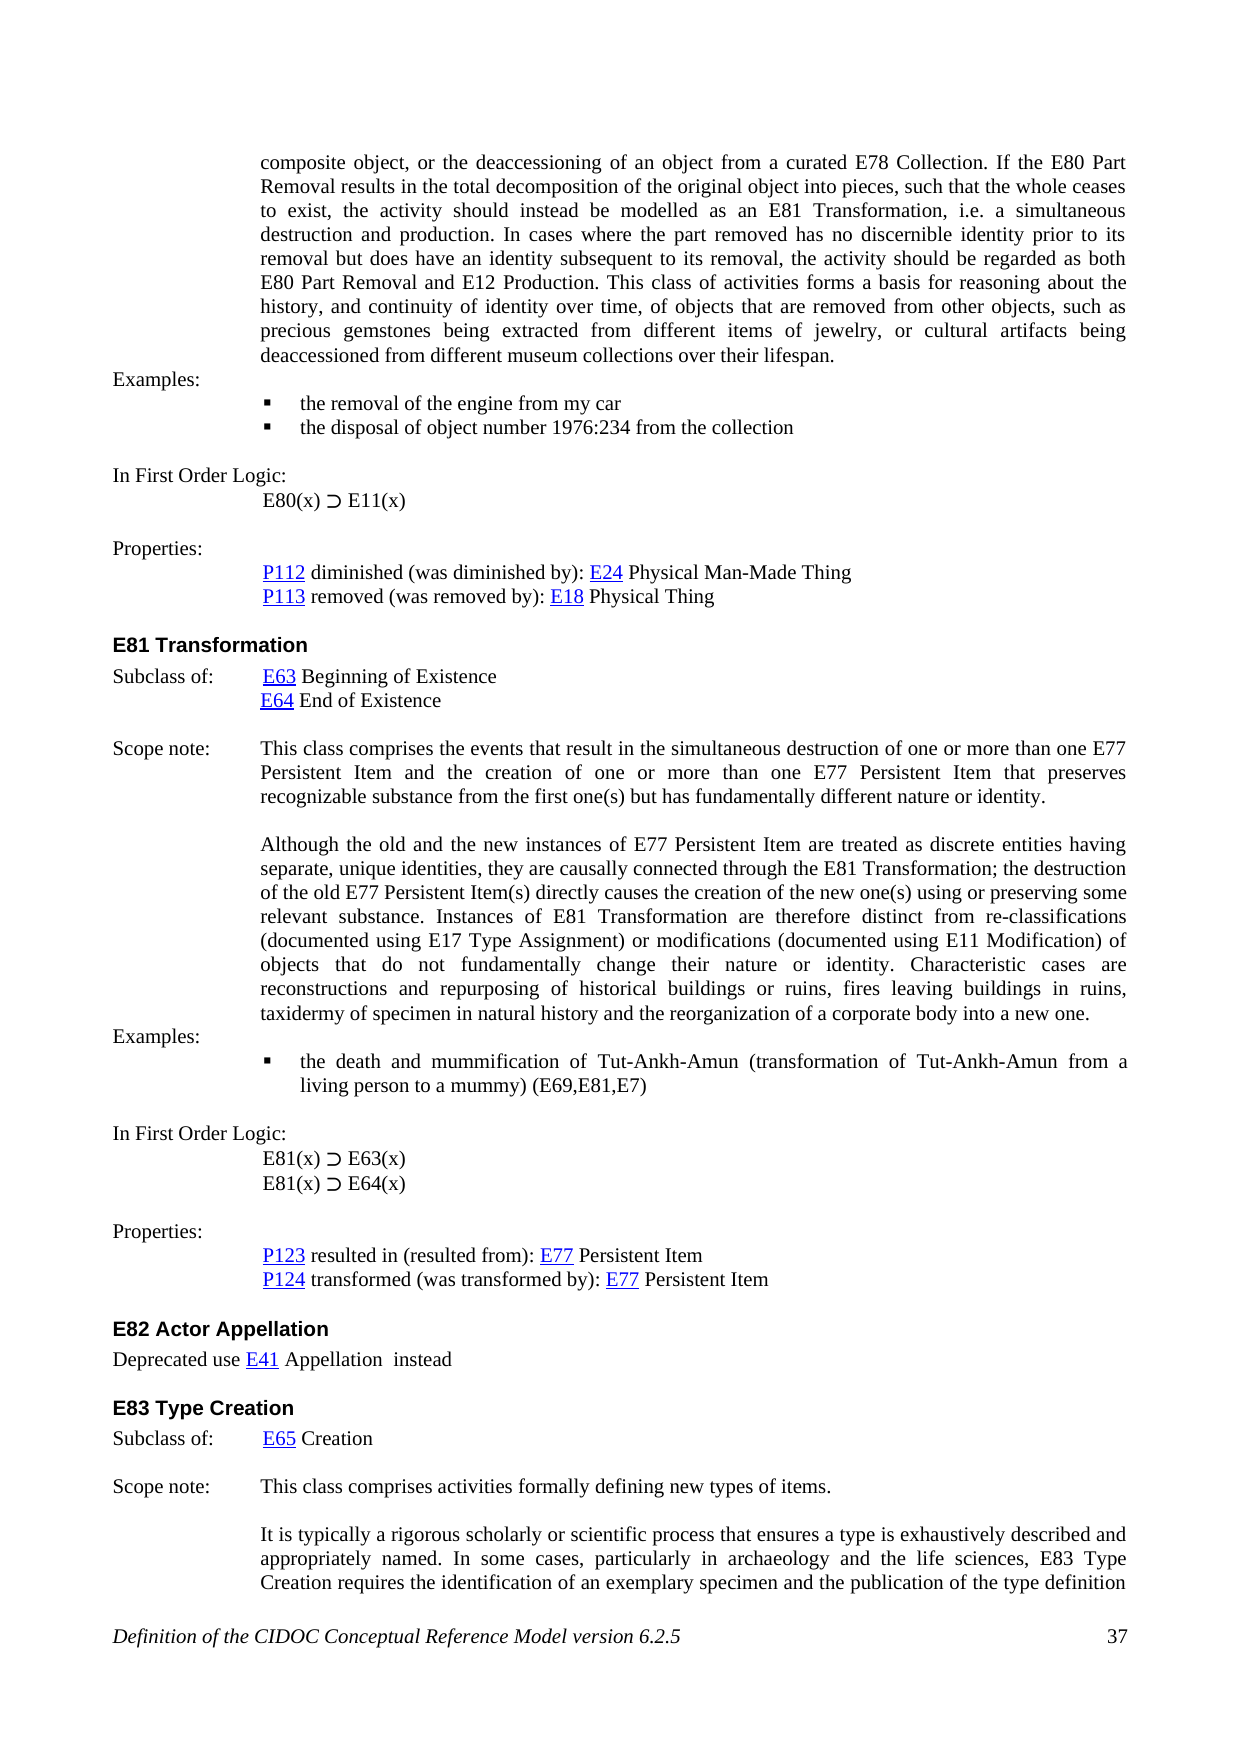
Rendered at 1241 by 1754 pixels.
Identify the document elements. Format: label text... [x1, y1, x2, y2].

text Although the old and the new instances of E77 Persistent Item are treated as discrete entities having separate, unique identities, they are causally connected through the E81 Transformation; the destruction of the old E77 Persistent Item(s) directly causes the creation of the new one(s) using or preserving some relevant substance. Instances of E81 Transformation are therefore distinct from re-classifications (documented using E17 Type Assignment) or modifications (documented using E11 Modification) of objects that do not fundamentally change their nature or identity. Characteristic cases are reconstructions and repurposing of historical buildings or ruins, fires leaving buildings in ruins, taxidermy of specimen in natural history and the reorganization of a corporate body into a new one. [260, 832, 1128, 1024]
subtitle E82 Actor Appellation [112, 1316, 1128, 1340]
text Scope note: This class comprises the events that result in the simultaneous destruction of one or more than one E77 Persistent Item and the creation of one or more than one E77 Persistent Item that preserves recognizable substance from the first one(s) but has fundamentally different nature or identity. [112, 736, 1128, 808]
list the removal of the engine from my car [262, 391, 1128, 415]
text P112 diminished (was diminished by): E24 Physical Man-Made Thing [262, 560, 1128, 584]
text Examples: [112, 367, 1128, 391]
list the death and mummification of Tut-Ankh-Amun (transformation of Tut-Ankh-Amun from a living person to a mummy) (E69,E81,E7) [262, 1048, 1128, 1097]
text In First Order Logic: [112, 1121, 1128, 1145]
text P113 removed (was removed by): E18 Physical Thing [262, 584, 1128, 608]
text P124 transformed (was transformed by): E77 Persistent Item [262, 1267, 1128, 1291]
text In First Order Logic: [112, 463, 1128, 487]
text E64 End of Existence [185, 688, 1128, 712]
text P123 resulted in (resulted from): E77 Persistent Item [262, 1243, 1128, 1267]
text Properties: [112, 536, 1128, 560]
text Subclass of: E65 Creation [112, 1426, 1128, 1450]
text E81(x) ⊃ E64(x) [112, 1170, 1128, 1195]
text Examples: [112, 1024, 1128, 1048]
subtitle E83 Type Creation [112, 1396, 1128, 1420]
subtitle E81 Transformation [112, 633, 1128, 657]
text Deprecated use E41 Appellation instead [112, 1347, 1128, 1371]
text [260, 150, 1128, 367]
text E80(x) ⊃ E11(x) [112, 487, 1128, 512]
text E81(x) ⊃ E63(x) [112, 1145, 1128, 1170]
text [260, 1522, 1128, 1594]
list the disposal of object number 1976:234 from the collection [262, 415, 1128, 439]
text Subclass of: E63 Beginning of Existence [112, 663, 1128, 688]
text Scope note: This class comprises activities formally defining new types of items. [112, 1474, 1128, 1498]
text Properties: [112, 1219, 1128, 1243]
